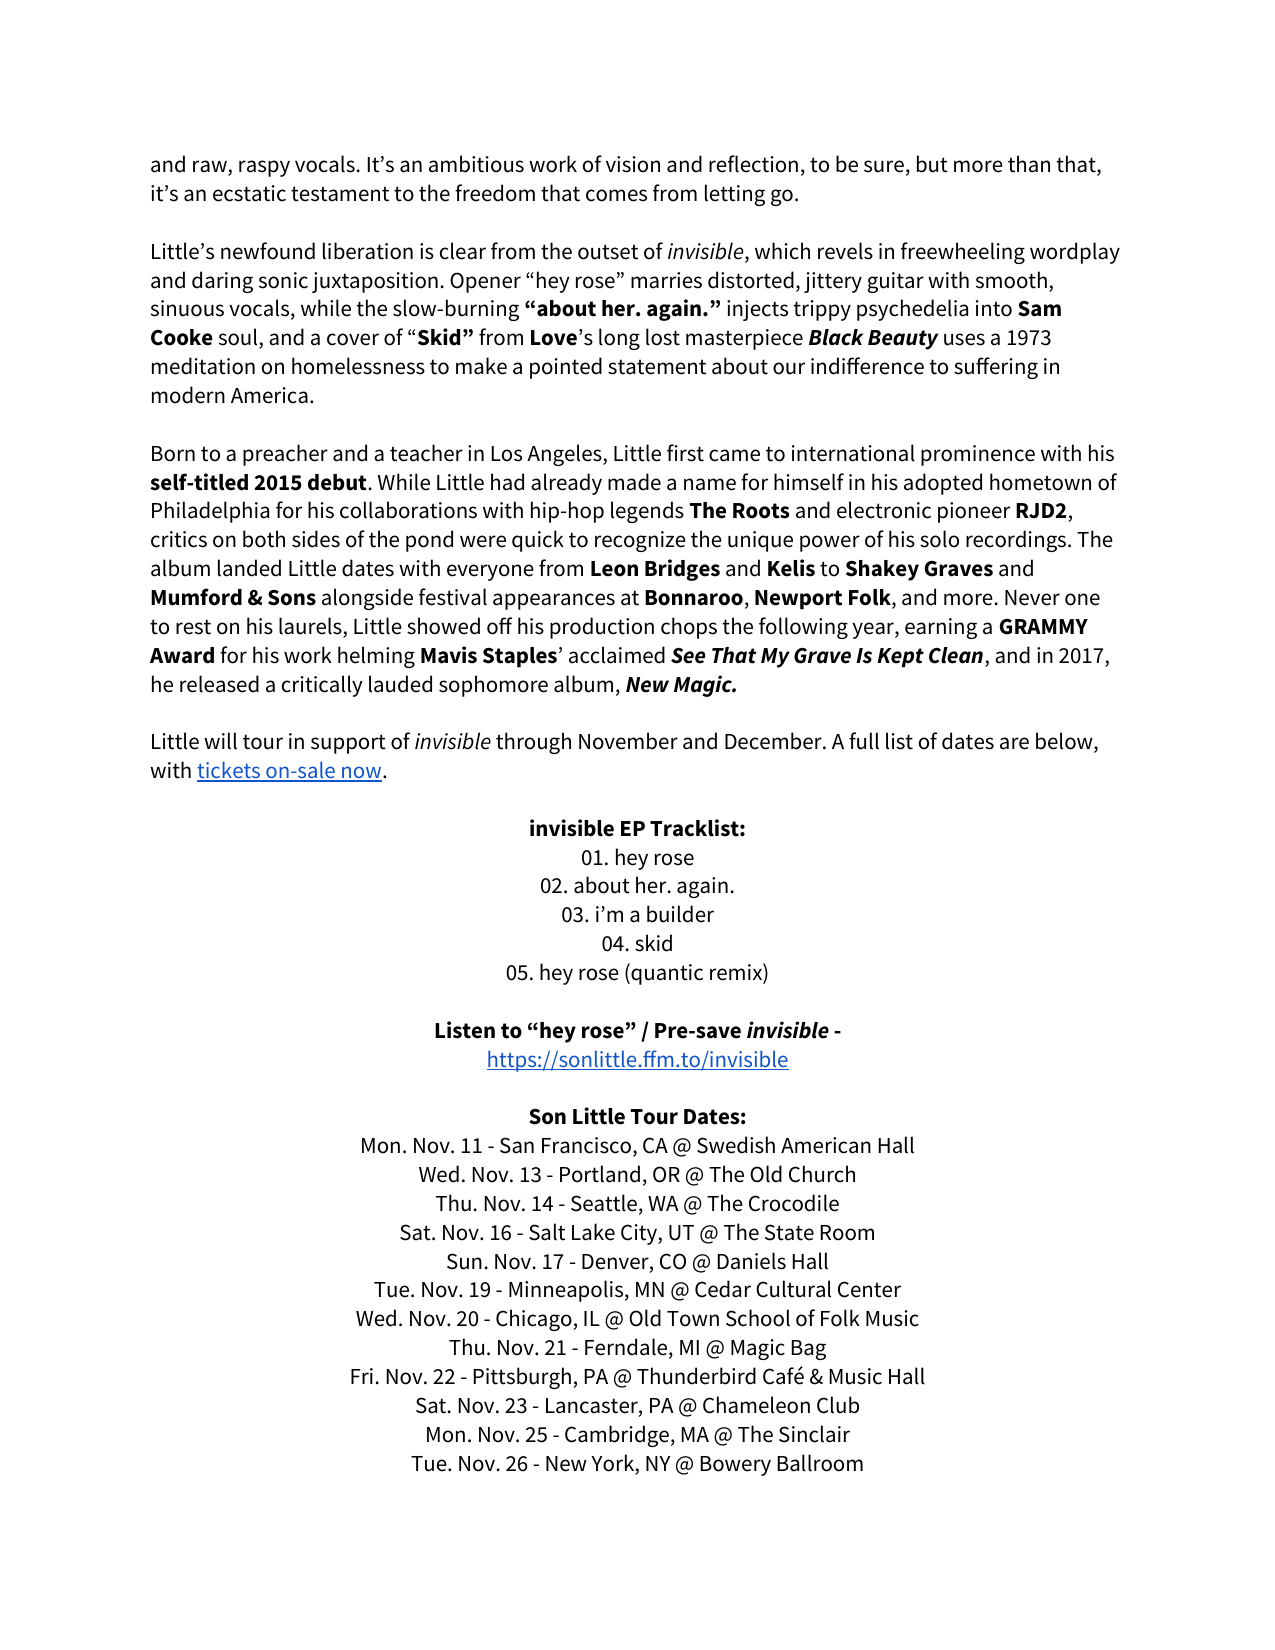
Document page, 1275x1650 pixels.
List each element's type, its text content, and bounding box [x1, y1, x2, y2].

text 03. i’m a builder [150, 900, 1125, 929]
text Little’s newfound liberation is clear from the outset of invisible, which revels in freewheeling wordplay and daring sonic juxtaposition. Opener “hey rose” marries distorted, jittery guitar with smooth, sinuous vocals, while the slow-burning “about her. again.” injects trippy psychedelia into Sam Cooke soul, and a cover of “Skid” from Love’s long lost masterpiece Black Beauty uses a 1973 meditation on homelessness to make a pointed statement about our indifference to suffering in modern America. [150, 237, 1125, 410]
text 04. skid [150, 929, 1125, 958]
text Mon. Nov. 11 - San Francisco, CA @ Swedish American Hall [150, 1131, 1125, 1160]
text invisible EP Tracklist: [150, 814, 1125, 842]
text 05. hey rose (quantic remix) [150, 958, 1125, 987]
text Wed. Nov. 13 - Portland, OR @ The Old Church [150, 1160, 1125, 1189]
text Listen to “hey rose” / Pre-save invisible - [150, 1016, 1125, 1044]
text Fri. Nov. 22 - Pittsburgh, PA @ Thunderbird Café & Music Hall [150, 1362, 1125, 1391]
text 01. hey rose [150, 842, 1125, 871]
text Born to a preacher and a teacher in Los Angeles, Little first came to international prominence with his self-titled 2015 debut. While Little had already made a name for himself in his adopted hometown of Philadelphia for his collaborations with hip-hop legends The Roots and electronic pioneer RJD2, critics on both sides of the pond were quick to recognize the unique power of his solo recordings. The album landed Little dates with everyone from Leon Bridges and Kelis to Shakey Graves and Mumford & Sons alongside festival appearances at Bonnaroo, Newport Folk, and more. Never one to rest on his laurels, Little showed off his production chops the following year, earning a GRAMMY Award for his work helming Mavis Staples’ acclaimed See That My Grave Is Kept Clean, and in 2017, he released a critically lauded sophomore album, New Magic. [150, 438, 1125, 698]
text Sat. Nov. 23 - Lancaster, PA @ Chameleon Club [150, 1391, 1125, 1419]
text Tue. Nov. 26 - New York, NY @ Bowery Ballroom [150, 1448, 1125, 1477]
text Son Little Tour Dates: [150, 1102, 1125, 1131]
text Tue. Nov. 19 - Minneapolis, MN @ Cedar Cultural Center [150, 1275, 1125, 1304]
text 02. about her. again. [150, 871, 1125, 900]
text https://sonlittle.ffm.to/invisible [150, 1044, 1125, 1073]
text Thu. Nov. 21 - Ferndale, MI @ Magic Bag [150, 1333, 1125, 1362]
text Sat. Nov. 16 - Salt Lake City, UT @ The State Room [150, 1218, 1125, 1246]
text Wed. Nov. 20 - Chicago, IL @ Old Town School of Folk Music [150, 1304, 1125, 1333]
text Sun. Nov. 17 - Denver, CO @ Daniels Hall [150, 1246, 1125, 1275]
text Thu. Nov. 14 - Seattle, WA @ The Crocodile [150, 1189, 1125, 1218]
text Little will tour in support of invisible through November and December. A full list of dates are below, with tickets on-sale now. [150, 727, 1125, 785]
text Mon. Nov. 25 - Cambridge, MA @ The Sinclair [150, 1419, 1125, 1448]
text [150, 150, 1125, 208]
